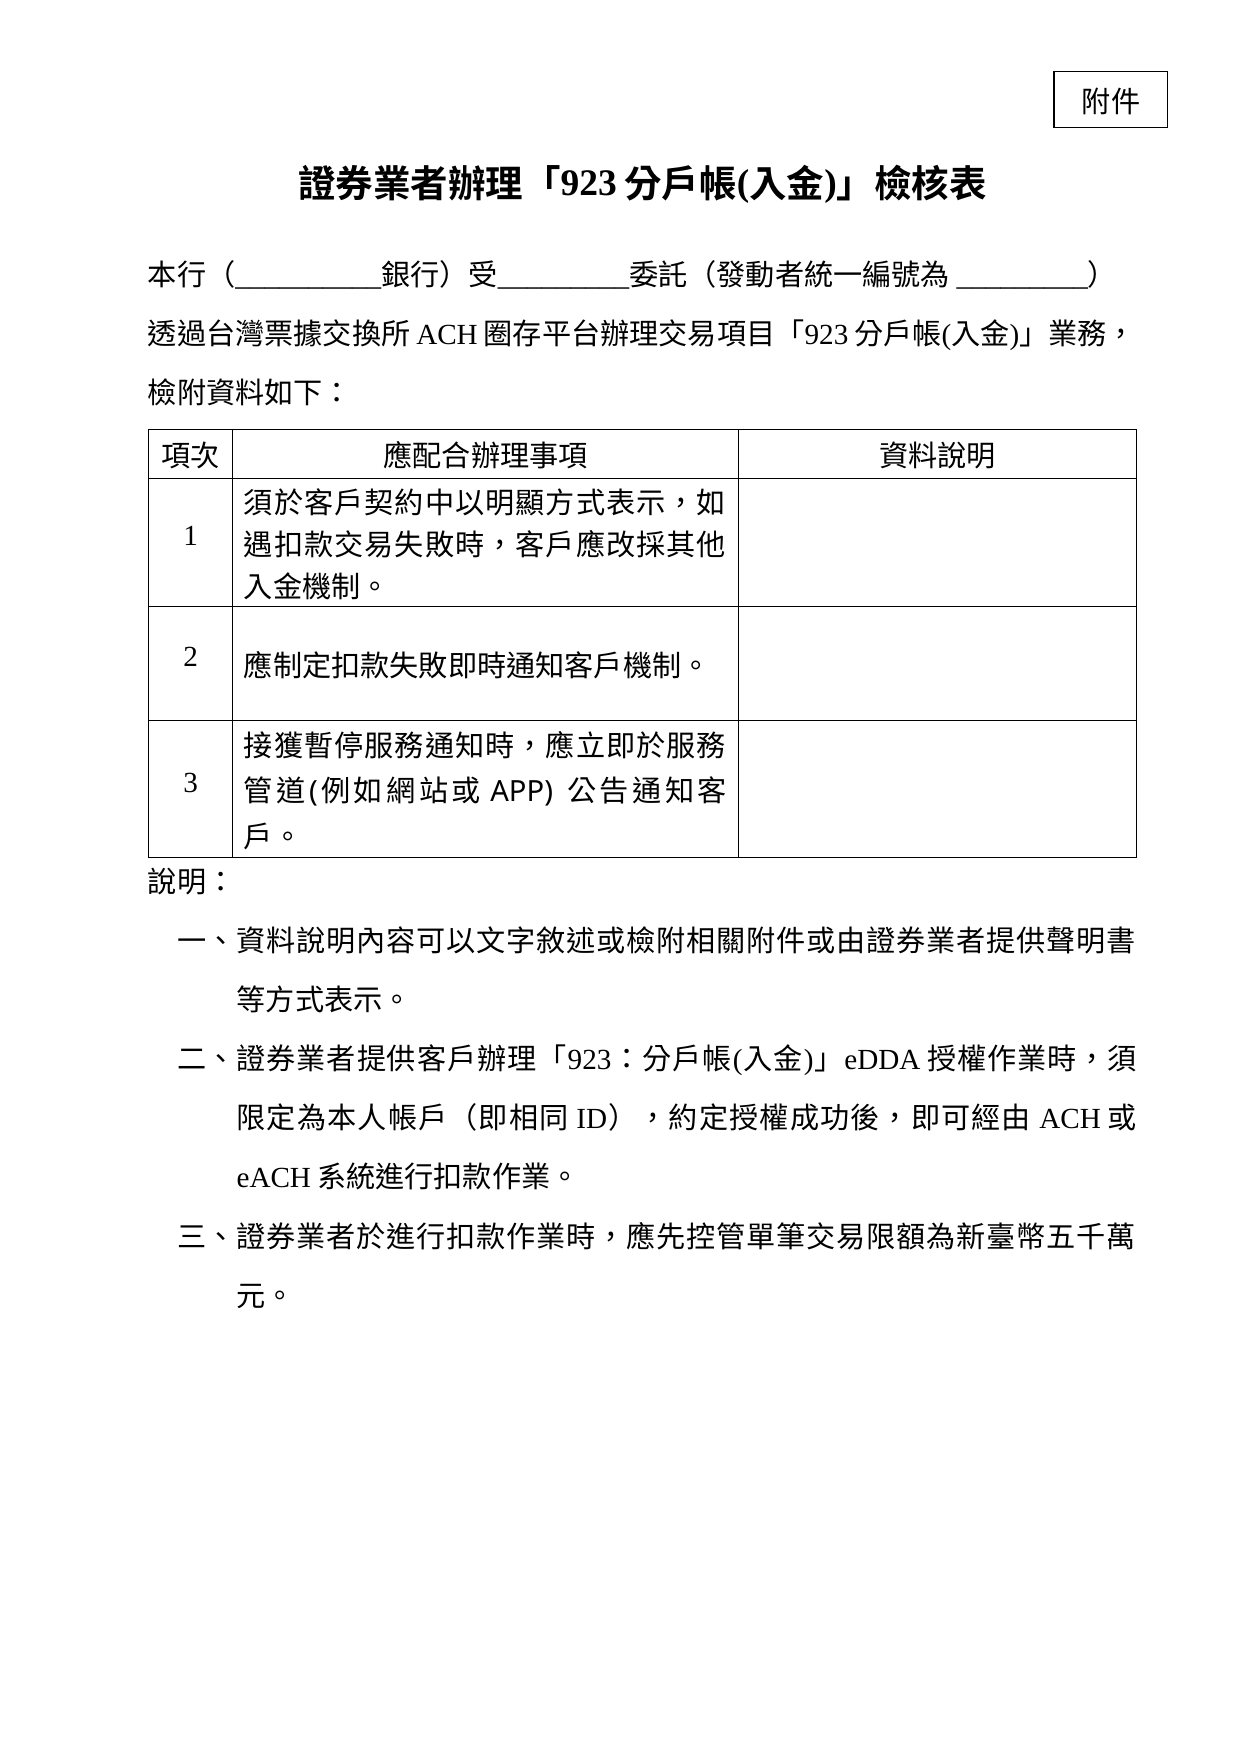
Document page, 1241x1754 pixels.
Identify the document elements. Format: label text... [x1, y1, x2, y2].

list 資料說明內容可以文字敘述或檢附相關附件或由證券業者提供聲明書等方式表示。 [177, 917, 1137, 1019]
table_cell [739, 607, 1136, 720]
table_header 應配合辦理事項 [233, 430, 738, 478]
text 說明： [148, 858, 1137, 900]
text 本行（__________銀行）受_________委託（發動者統一編號為 _________）透過台灣票據交換所ACH圈存平台辦理交易項目「923分戶帳(入金)」業務，檢附資料如下： [148, 252, 1137, 412]
table_cell 應制定扣款失敗即時通知客戶機制。 [233, 607, 738, 720]
text 證券業者辦理「923分戶帳(入金)」檢核表 [148, 136, 1137, 227]
list 證券業者提供客戶辦理「923：分戶帳(入金)」eDDA授權作業時，須限定為本人帳戶（即相同ID），約定授權成功後，即可經由ACH或eACH系統進行扣款作業。 [177, 1036, 1137, 1196]
table_cell [739, 721, 1136, 857]
table_header 資料說明 [739, 430, 1136, 478]
table_cell 2 [149, 607, 232, 720]
list 證券業者於進行扣款作業時，應先控管單筆交易限額為新臺幣五千萬元。 [177, 1213, 1137, 1314]
table_header 項次 [149, 430, 232, 478]
table_cell 接獲暫停服務通知時，應立即於服務管道(例如網站或APP) 公告通知客戶。 [233, 721, 738, 857]
table_cell [739, 479, 1136, 606]
table_cell 1 [149, 479, 232, 606]
table_cell 3 [149, 721, 232, 857]
table_cell 須於客戶契約中以明顯方式表示，如遇扣款交易失敗時，客戶應改採其他入金機制。 [233, 479, 738, 606]
